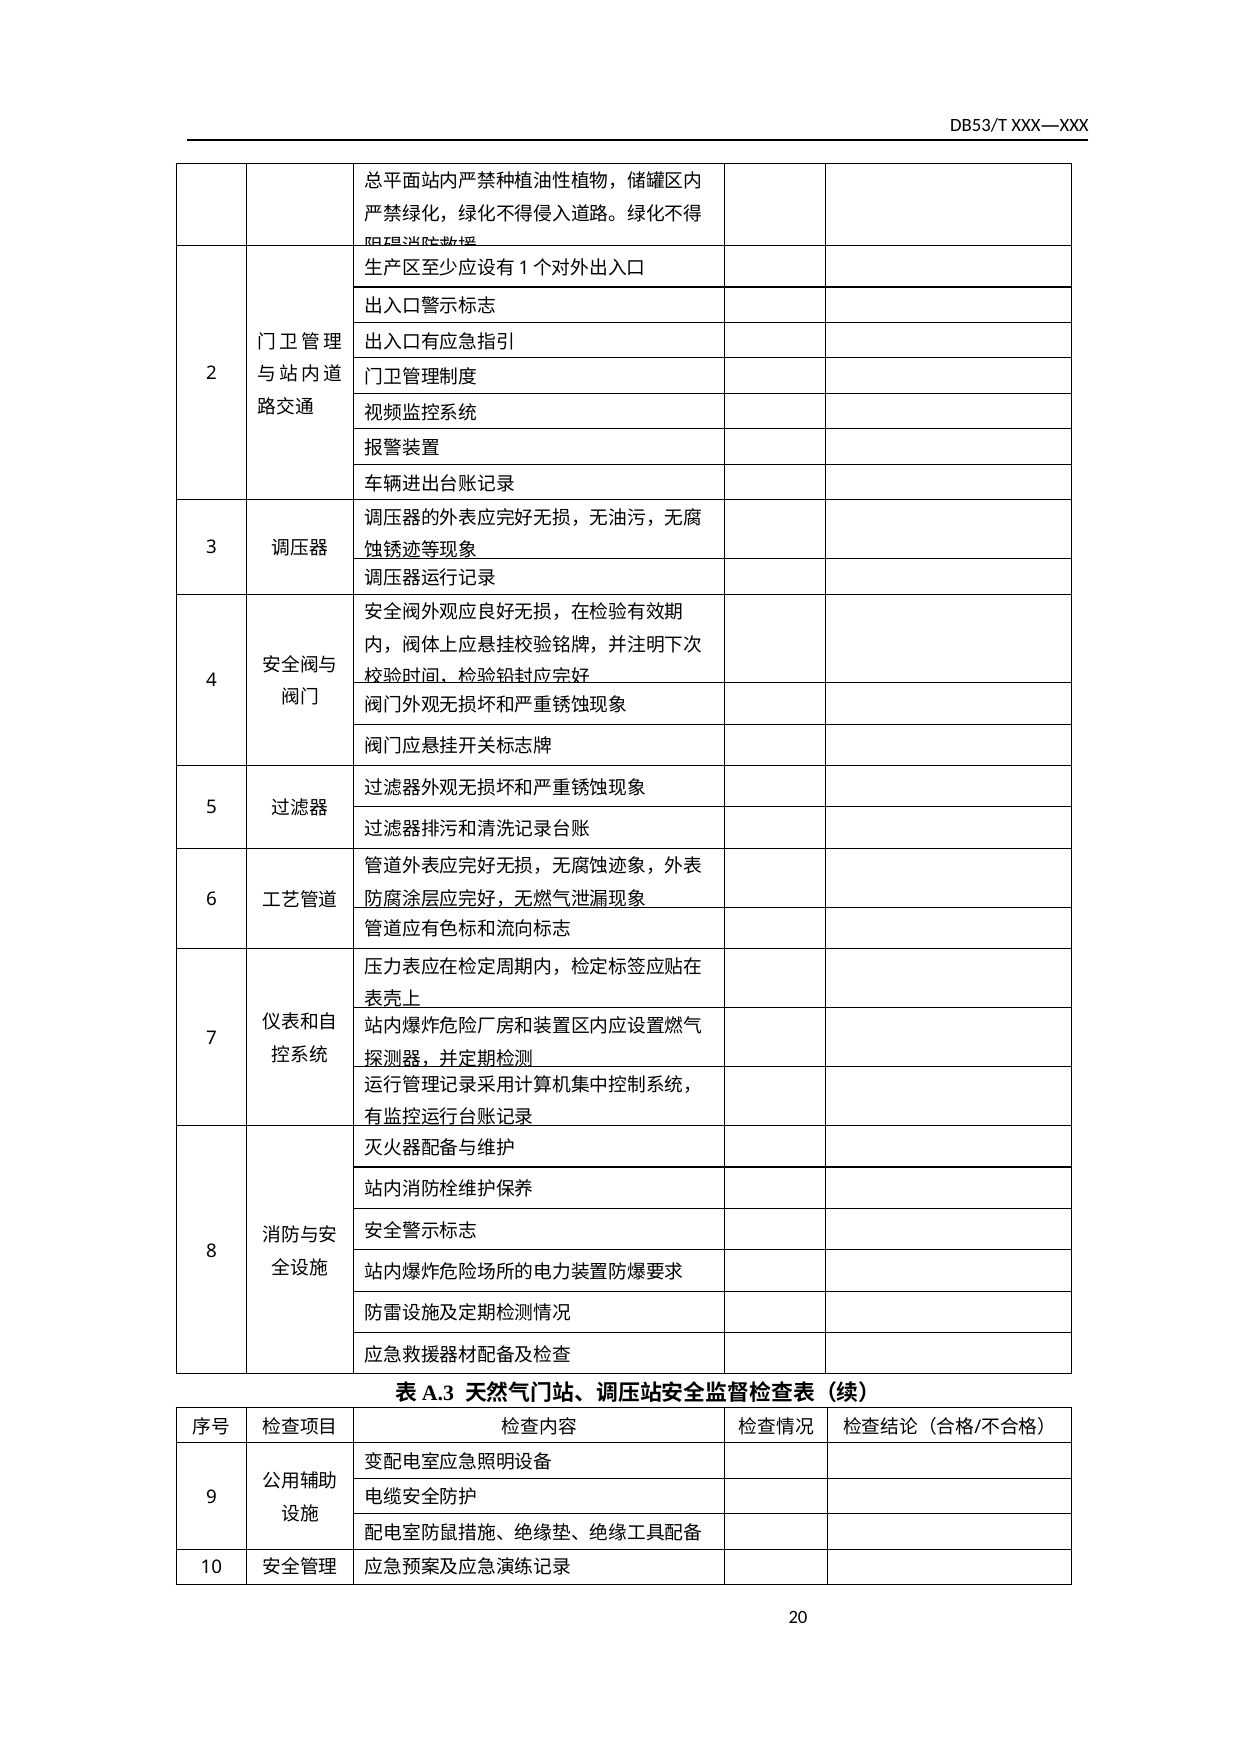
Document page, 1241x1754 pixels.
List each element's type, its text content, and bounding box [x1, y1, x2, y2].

table_cell [725, 1479, 827, 1513]
table_cell [826, 1292, 1071, 1332]
table_cell 出入口警示标志 [354, 288, 724, 322]
table_cell [826, 465, 1071, 499]
table_cell 总平面站内严禁种植油性植物，储罐区内严禁绿化，绿化不得侵入道路。绿化不得阻碍消防救援 [354, 164, 724, 245]
table_cell 生产区至少应设有1个对外出入口 [354, 246, 724, 286]
table_cell [725, 725, 825, 765]
table_header 检查项目 [247, 1408, 353, 1442]
table_cell 配电室防鼠措施、绝缘垫、绝缘工具配备 [354, 1514, 724, 1548]
table_cell [725, 164, 825, 245]
table_cell [826, 1333, 1071, 1373]
table_cell [826, 559, 1071, 593]
table_cell [826, 1067, 1071, 1125]
table_cell 安全阀与阀门 [247, 595, 353, 765]
table_cell [828, 1514, 1071, 1548]
table_cell 视频监控系统 [354, 394, 724, 428]
table_cell [826, 725, 1071, 765]
table_cell [826, 1168, 1071, 1208]
table_cell 报警装置 [354, 429, 724, 463]
table_cell 5 [177, 766, 246, 847]
table_cell 公用辅助设施 [247, 1443, 353, 1548]
table_cell [725, 1168, 825, 1208]
table_cell [725, 1126, 825, 1166]
table_cell [826, 595, 1071, 682]
table_cell 灭火器配备与维护 [354, 1126, 724, 1166]
table_cell 车辆进出台账记录 [354, 465, 724, 499]
table_cell 安全管理台账 [247, 1550, 353, 1584]
table_cell 应急预案及应急演练记录 [354, 1550, 724, 1584]
table_cell 调压器的外表应完好无损，无油污，无腐蚀锈迹等现象 [354, 500, 724, 558]
table_cell [725, 1514, 827, 1548]
table_cell 仪表和自控系统 [247, 949, 353, 1125]
table_cell 2 [177, 246, 246, 499]
table_cell 过滤器 [247, 766, 353, 847]
table_cell 门卫管理与站内道路交通 [247, 246, 353, 499]
table_cell 站内爆炸危险场所的电力装置防爆要求 [354, 1250, 724, 1291]
table_cell 4 [177, 595, 246, 765]
table_cell [826, 358, 1071, 393]
table_cell 8 [177, 1126, 246, 1373]
table_cell 消防与安全设施 [247, 1126, 353, 1373]
table_cell 管道外表应完好无损，无腐蚀迹象，外表防腐涂层应完好，无燃气泄漏现象 [354, 849, 724, 907]
table_cell [725, 1250, 825, 1291]
table_cell [826, 949, 1071, 1007]
table_cell 压力表应在检定周期内，检定标签应贴在表壳上 [354, 949, 724, 1007]
table_cell 出入口有应急指引 [354, 323, 724, 357]
table_cell 9 [177, 1443, 246, 1548]
table_cell [826, 429, 1071, 463]
table_cell [725, 1067, 825, 1125]
table_cell 应急救援器材配备及检查 [354, 1333, 724, 1373]
table_cell 阀门应悬挂开关标志牌 [354, 725, 724, 765]
table_cell [826, 908, 1071, 948]
table_cell [725, 1209, 825, 1249]
table_cell [826, 1209, 1071, 1249]
table_cell [725, 949, 825, 1007]
table_cell [828, 1550, 1071, 1584]
table_cell 6 [177, 849, 246, 948]
table_cell [828, 1443, 1071, 1478]
table_cell [725, 1292, 825, 1332]
table_cell 管道应有色标和流向标志 [354, 908, 724, 948]
table_cell [826, 683, 1071, 723]
table_cell [725, 465, 825, 499]
table_cell [826, 394, 1071, 428]
table_cell [826, 323, 1071, 357]
table_cell [826, 766, 1071, 806]
table_cell 7 [177, 949, 246, 1125]
table_cell [826, 1126, 1071, 1166]
text 表A.3 天然气门站、调压站安全监督检查表（续） [187, 1374, 1088, 1407]
table_header 检查情况 [725, 1408, 827, 1442]
table_cell 工艺管道 [247, 849, 353, 948]
table_cell [725, 1443, 827, 1478]
table_cell [725, 683, 825, 723]
table_cell [725, 1333, 825, 1373]
table_cell [826, 246, 1071, 286]
table_cell [826, 849, 1071, 907]
table_cell 门卫管理制度 [354, 358, 724, 393]
table_cell [826, 1008, 1071, 1066]
table_cell 变配电室应急照明设备 [354, 1443, 724, 1478]
table_cell [725, 849, 825, 907]
table_cell [725, 766, 825, 806]
table_cell [725, 1550, 827, 1584]
table_cell 调压器 [247, 500, 353, 593]
table_cell [725, 429, 825, 463]
table_cell [826, 807, 1071, 847]
table_cell [725, 394, 825, 428]
table_cell 过滤器排污和清洗记录台账 [354, 807, 724, 847]
table_cell [826, 1250, 1071, 1291]
table_cell [725, 595, 825, 682]
table_cell 安全阀外观应良好无损，在检验有效期内，阀体上应悬挂校验铭牌，并注明下次校验时间，检验铅封应完好 [354, 595, 724, 682]
table_cell 过滤器外观无损坏和严重锈蚀现象 [354, 766, 724, 806]
table_cell 电缆安全防护 [354, 1479, 724, 1513]
table_cell [828, 1479, 1071, 1513]
table_cell [725, 500, 825, 558]
table_cell 调压器运行记录 [354, 559, 724, 593]
table_cell 运行管理记录采用计算机集中控制系统，有监控运行台账记录 [354, 1067, 724, 1125]
table_cell [826, 288, 1071, 322]
table_cell 阀门外观无损坏和严重锈蚀现象 [354, 683, 724, 723]
table_cell 安全警示标志 [354, 1209, 724, 1249]
table_cell [826, 164, 1071, 245]
table_cell 3 [177, 500, 246, 593]
table_cell [725, 908, 825, 948]
table_header 检查结论（合格/不合格） [828, 1408, 1071, 1442]
table_cell [826, 500, 1071, 558]
table_cell [725, 358, 825, 393]
table_cell 10 [177, 1550, 246, 1584]
table_cell [725, 1008, 825, 1066]
table_cell [725, 246, 825, 286]
table_cell 站内消防栓维护保养 [354, 1168, 724, 1208]
table_header 检查内容 [354, 1408, 724, 1442]
table_cell [725, 559, 825, 593]
table_cell [725, 323, 825, 357]
table_cell 防雷设施及定期检测情况 [354, 1292, 724, 1332]
table_cell 站内爆炸危险厂房和装置区内应设置燃气探测器，并定期检测 [354, 1008, 724, 1066]
table_header 序号 [177, 1408, 246, 1442]
table_cell [725, 807, 825, 847]
table_cell [725, 288, 825, 322]
